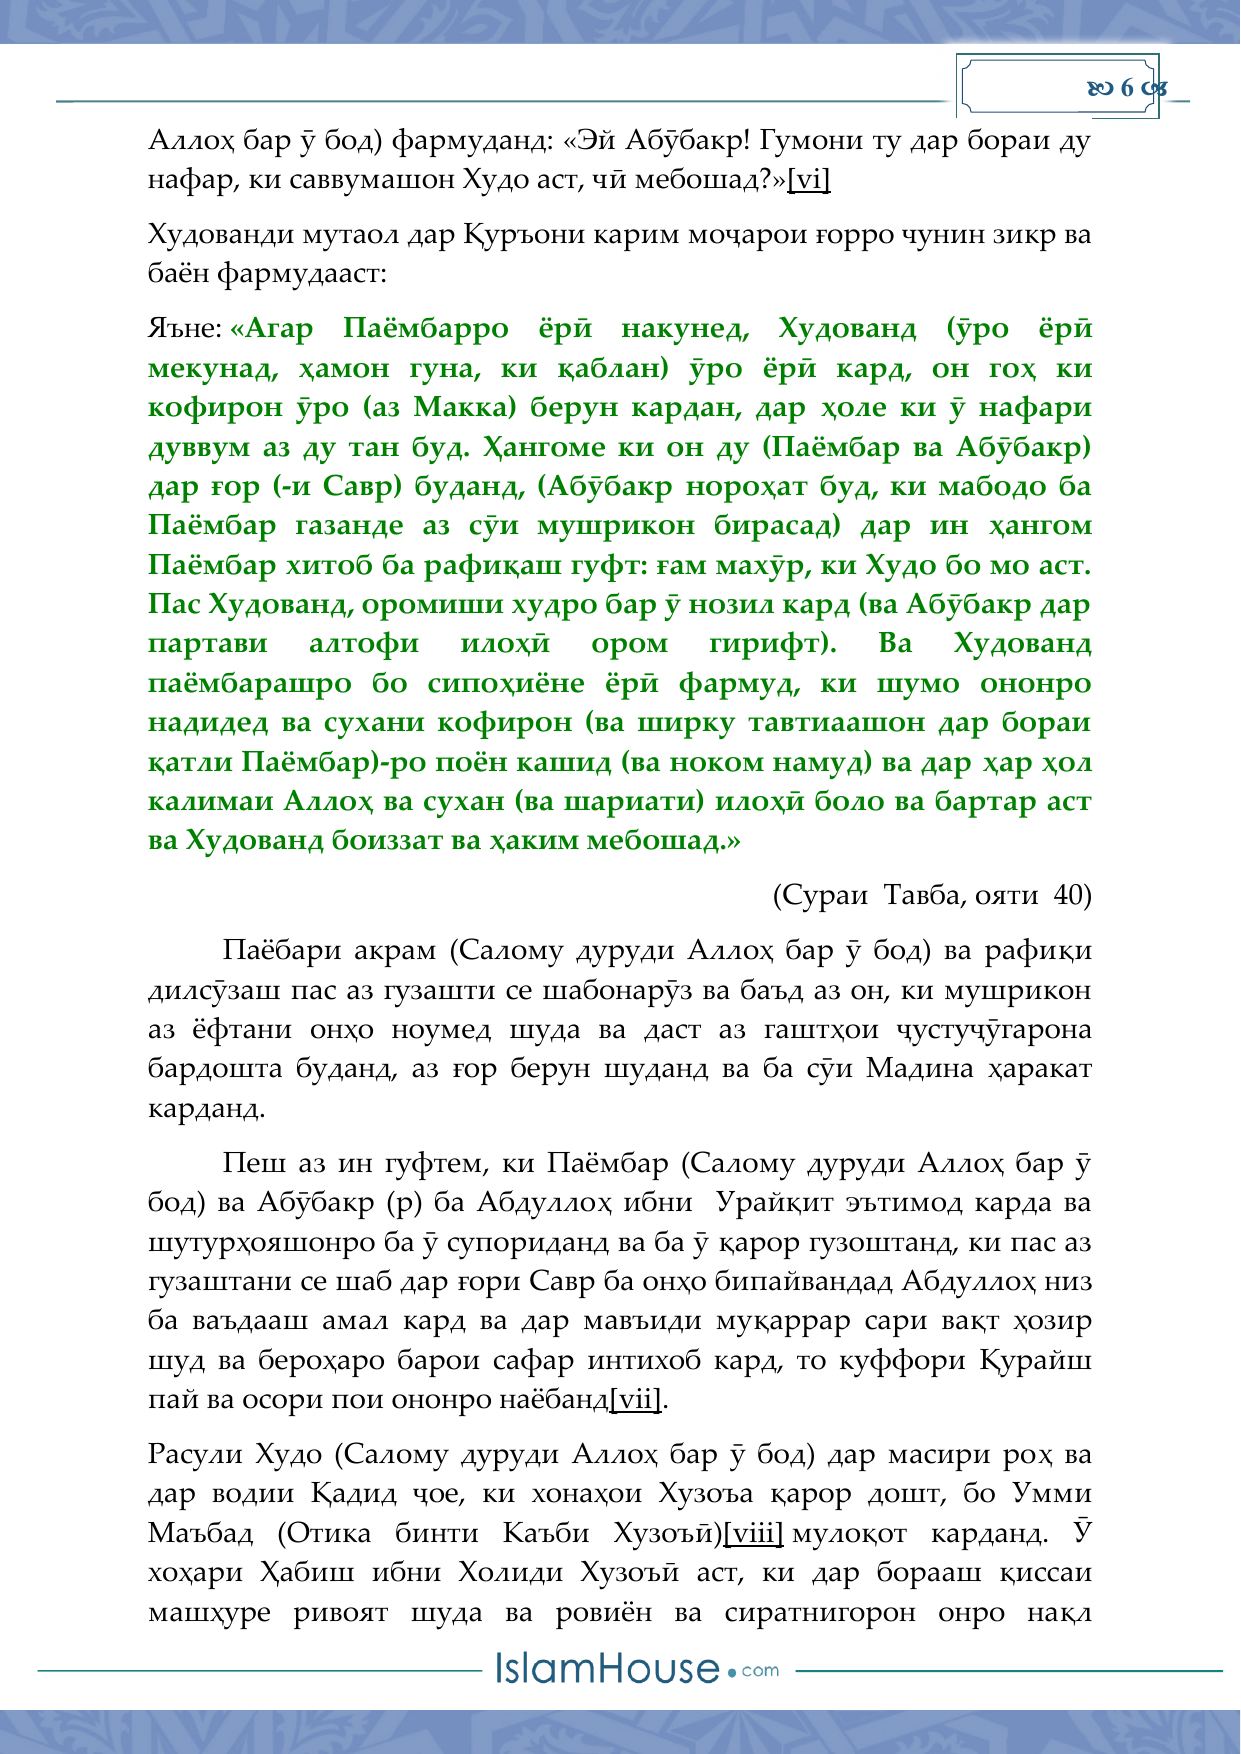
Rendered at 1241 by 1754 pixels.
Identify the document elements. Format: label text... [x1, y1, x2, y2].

picture [487, 1646, 1224, 1691]
text Худованди мутаол дар Қуръони карим моҷарои ғорро чунин зикр ва баён фармудааст: [148, 212, 1092, 291]
text Пеш аз ин гуфтем, ки Паёмбар (Салому дуруди Аллоҳ бар ӯ бод) ва Абӯбакр (р) ба Абдуллоҳ ибни Урайқит эътимод карда ва шутурҳояшонро ба ӯ супориданд ва ба ӯ қарор гузоштанд, ки пас аз гузаштани се шаб дар ғори Савр ба онҳо бипайвандад Абдуллоҳ низ ба ваъдааш амал кард ва дар мавъиди муқаррар сари вақт ҳозир шуд ва бероҳаро барои сафар интихоб кард, то куффори Қурайш пай ва осори пои ононро наёбанд[vii]. [148, 1141, 1092, 1417]
text (Сураи Тавба, ояти 40) [148, 874, 1092, 913]
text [148, 118, 1092, 197]
text Паёбари акрам (Салому дуруди Аллоҳ бар ӯ бод) ва рафиқи дилсӯзаш пас аз гузашти се шабонарӯз ва баъд аз он, ки мушрикон аз ёфтани онҳо ноумед шуда ва даст аз гаштҳои ҷустуҷӯгарона бардошта буданд, аз ғор берун шуданд ва ба сӯи Мадина ҳаракат карданд. [148, 929, 1092, 1126]
picture [28, 1645, 483, 1691]
text Яъне: «Агар Паёмбарро ёрӣ накунед, Худованд (ӯро ёрӣ мекунад, ҳамон гуна, ки қаблан) ӯро ёрӣ кард, он гоҳ ки кофирон ӯро (аз Макка) берун кардан, дар ҳоле ки ӯ нафари дуввум аз ду тан буд. Ҳангоме ки он ду (Паёмбар ва Абӯбакр) дар ғор (-и Савр) буданд, (Абӯбакр нороҳат буд, ки мабодо ба Паёмбар газанде аз сӯи мушрикон бирасад) дар ин ҳангом Паёмбар хитоб ба рафиқаш гуфт: ғам махӯр, ки Худо бо мо аст. Пас Худованд, оромиши худро бар ӯ нозил кард (ва Абӯбакр дар партави алтофи илоҳӣ ором гирифт). Ва Худованд паёмбарашро бо сипоҳиёне ёрӣ фармуд, ки шумо ононро надидед ва сухани кофирон (ва ширку тавтиаашон дар бораи қатли Паёмбар)-ро поён кашид (ва ноком намуд) ва дар ҳар ҳол калимаи Аллоҳ ва сухан (ва шариати) илоҳӣ боло ва бартар аст ва Худованд боиззат ва ҳаким мебошад.» [148, 307, 1092, 858]
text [148, 1432, 1092, 1629]
